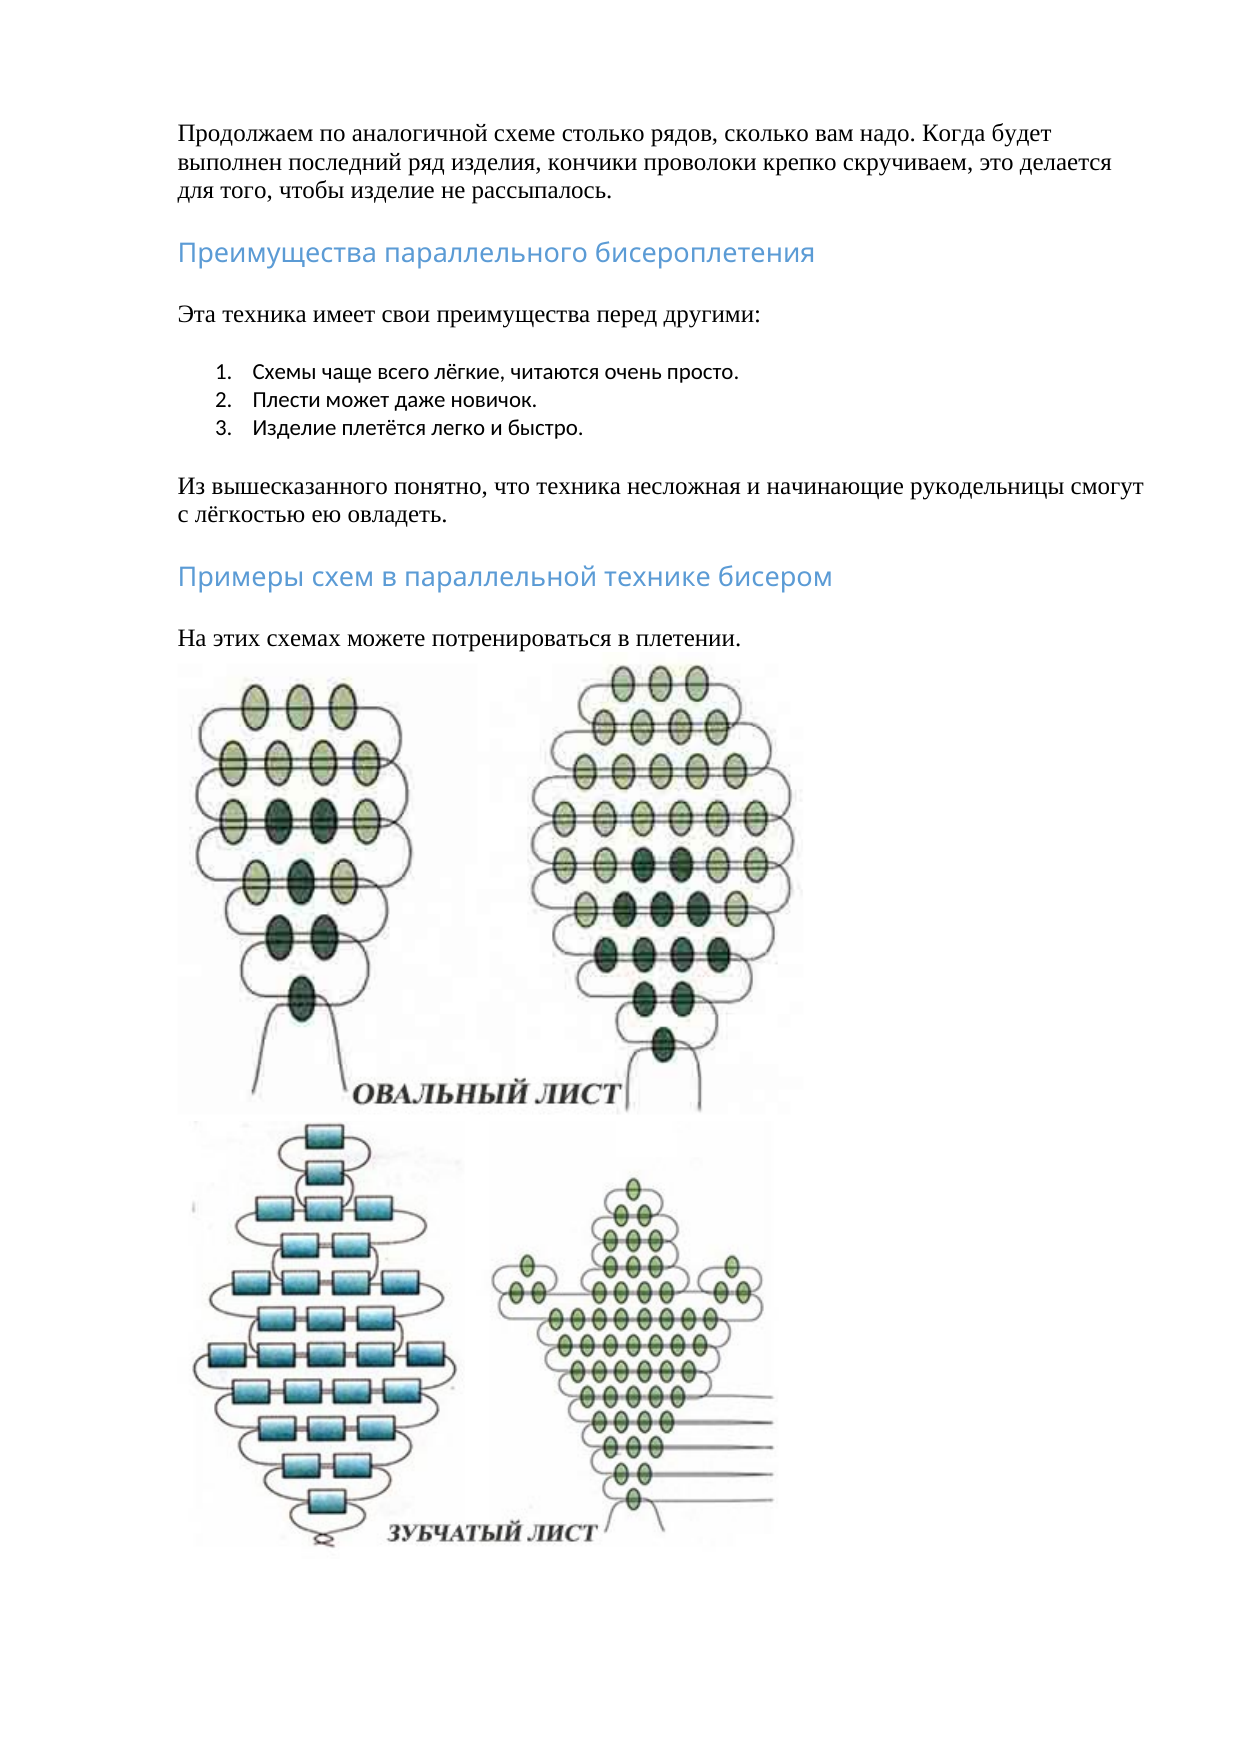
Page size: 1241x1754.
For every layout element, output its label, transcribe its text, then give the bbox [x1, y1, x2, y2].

subtitle Преимущества параллельного бисероплетения [177, 233, 1152, 270]
text Из вышесказанного понятно, что техника несложная и начинающие рукодельницы смогут с лёгкостью ею овладеть. [177, 471, 1152, 528]
list Схемы чаще всего лёгкие, читаются очень просто. [215, 357, 1152, 386]
subtitle Примеры схем в параллельной технике бисером [177, 557, 1152, 594]
picture [177, 652, 814, 1559]
list Плести может даже новичок. [215, 386, 1152, 413]
text Продолжаем по аналогичной схеме столько рядов, сколько вам надо. Когда будет выполнен последний ряд изделия, кончики проволоки крепко скручиваем, это делается для того, чтобы изделие не рассыпалось. [177, 118, 1152, 204]
list Изделие плетётся легко и быстро. [215, 413, 1152, 442]
text Эта техника имеет свои преимущества перед другими: [177, 299, 1152, 328]
